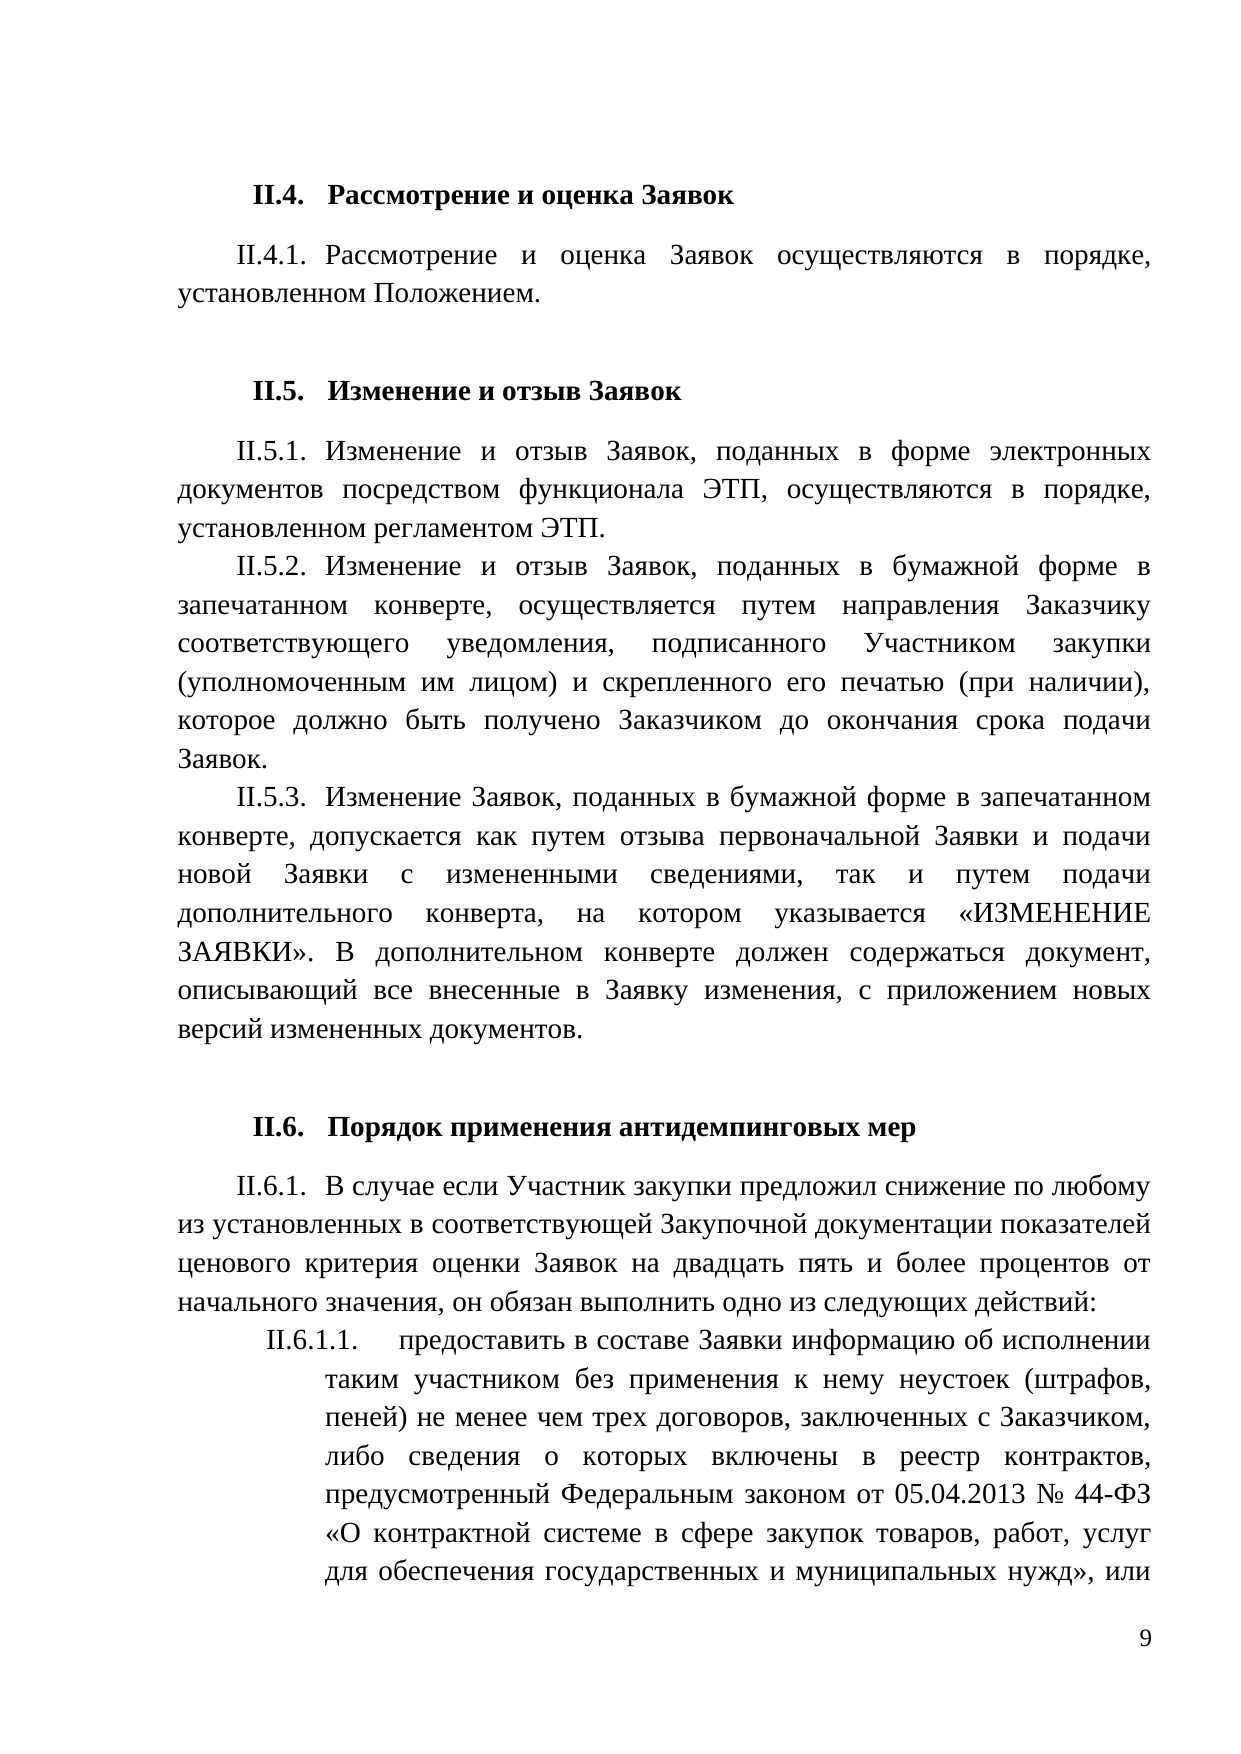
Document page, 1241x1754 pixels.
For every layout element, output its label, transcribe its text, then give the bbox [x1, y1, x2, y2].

list Изменение и отзыв Заявок [252, 373, 1152, 407]
list Изменение и отзыв Заявок, поданных в бумажной форме в запечатанном конверте, осуществляется путем направления Заказчику соответствующего уведомления, подписанного Участником закупки (уполномоченным им лицом) и скрепленного его печатью (при наличии), которое должно быть получено Заказчиком до окончания срока подачи Заявок. [177, 548, 1152, 774]
list Рассмотрение и оценка Заявок [252, 177, 1152, 211]
list В случае если Участник закупки предложил снижение по любому из установленных в соответствующей Закупочной документации показателей ценового критерия оценки Заявок на двадцать пять и более процентов от начального значения, он обязан выполнить одно из следующих действий: [177, 1168, 1152, 1317]
list Изменение Заявок, поданных в бумажной форме в запечатанном конверте, допускается как путем отзыва первоначальной Заявки и подачи новой Заявки с измененными сведениями, так и путем подачи дополнительного конверта, на котором указывается «ИЗМЕНЕНИЕ ЗАЯВКИ». В дополнительном конверте должен содержаться документ, описывающий все внесенные в Заявку изменения, с приложением новых версий измененных документов. [177, 779, 1152, 1044]
list Порядок применения антидемпинговых мер [252, 1109, 1152, 1142]
list Изменение и отзыв Заявок, поданных в форме электронных документов посредством функционала ЭТП, осуществляются в порядке, установленном регламентом ЭТП. [177, 433, 1152, 543]
list Рассмотрение и оценка Заявок осуществляются в порядке, установленном Положением. [177, 237, 1152, 309]
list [266, 1322, 1152, 1587]
